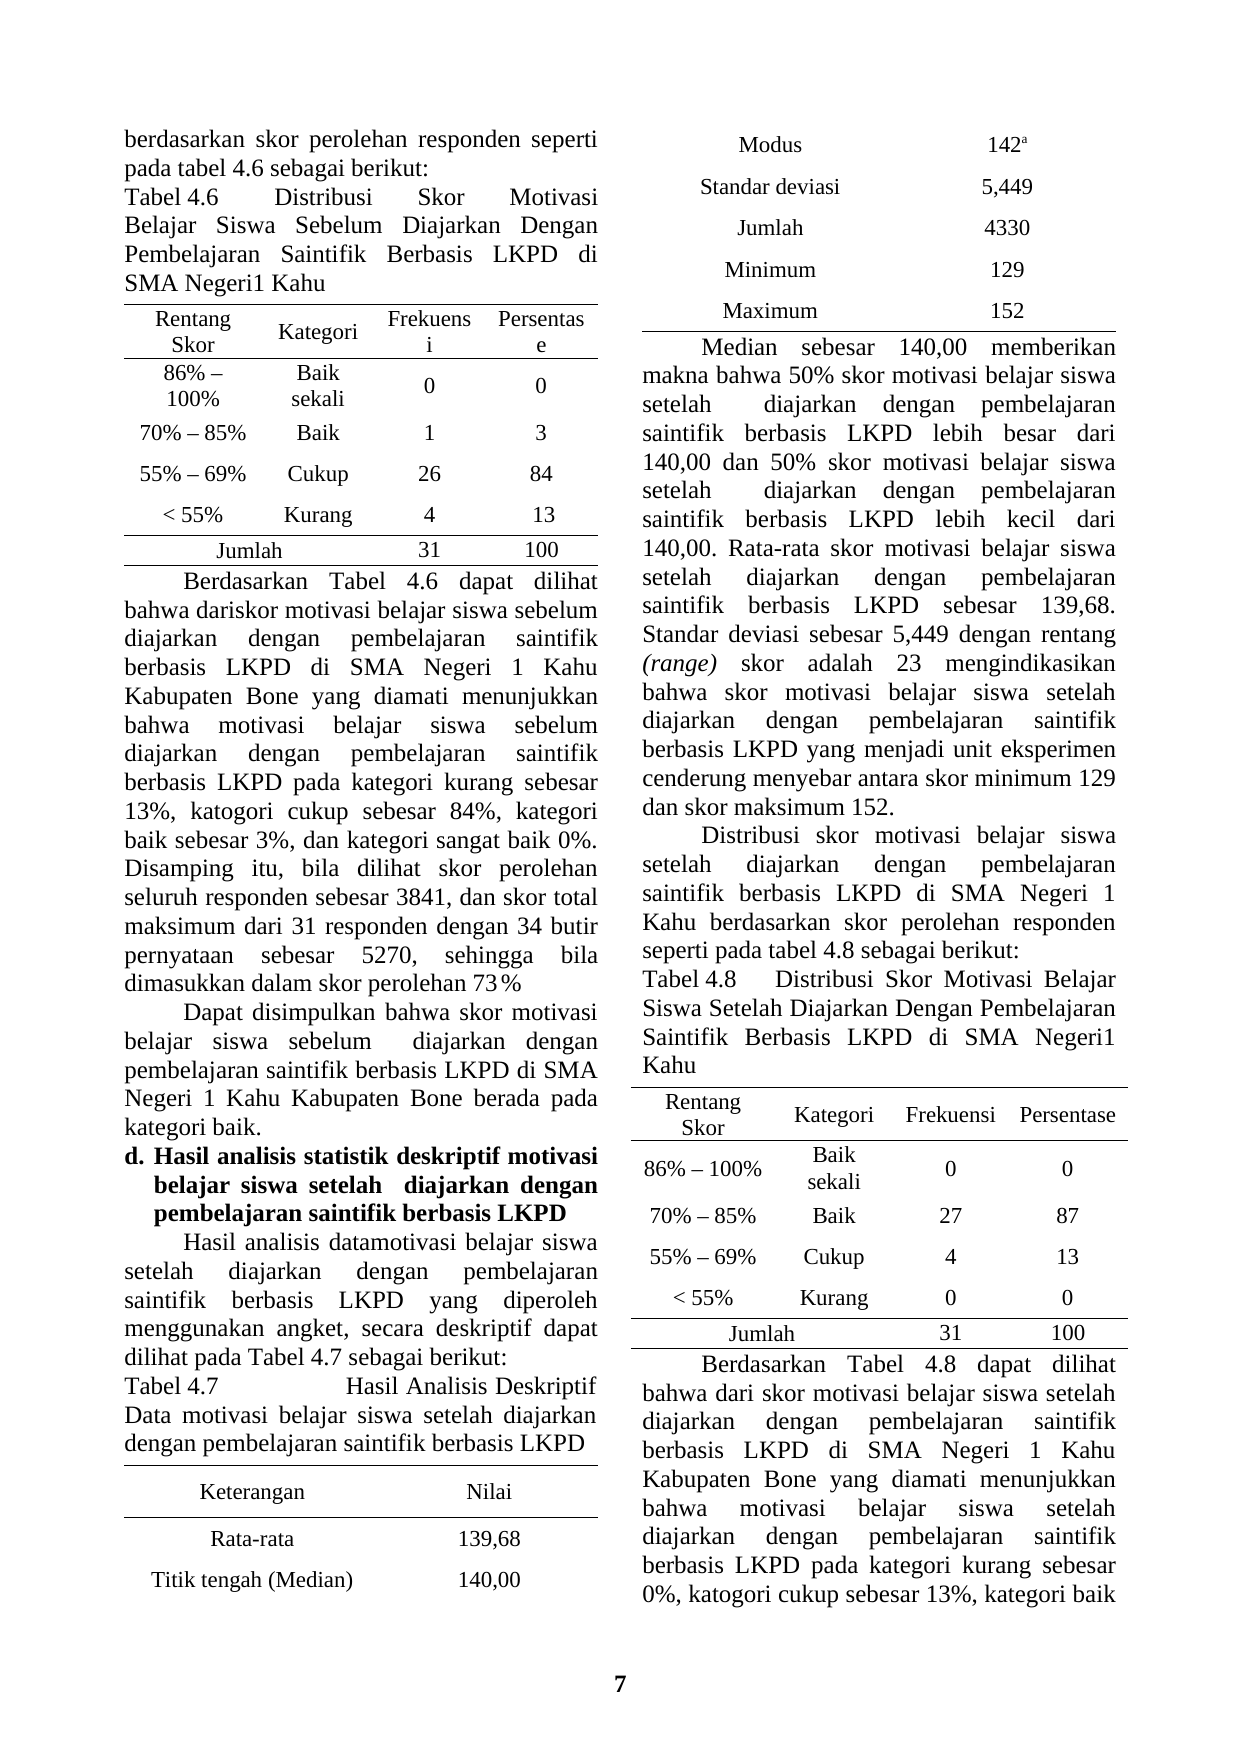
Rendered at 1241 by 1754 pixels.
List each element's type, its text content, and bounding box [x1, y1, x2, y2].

table_cell 1 [374, 411, 484, 453]
text Median sebesar 140,00 memberikan makna bahwa 50% skor motivasi belajar siswa setelah diajarkan dengan pembelajaran saintifik berbasis LKPD lebih besar dari 140,00 dan 50% skor motivasi belajar siswa setelah diajarkan dengan pembelajaran saintifik berbasis LKPD lebih kecil dari 140,00. Rata-rata skor motivasi belajar siswa setelah diajarkan dengan pembelajaran saintifik berbasis LKPD sebesar 139,68. Standar deviasi sebesar 5,449 dengan rentang (range) skor adalah 23 mengindikasikan bahwa skor motivasi belajar siswa setelah diajarkan dengan pembelajaran saintifik berbasis LKPD yang menjadi unit eksperimen cenderung menyebar antara skor minimum 129 dan skor maksimum 152. [642, 332, 1116, 821]
table_cell 4 [893, 1236, 1008, 1277]
table_cell Standar deviasi [642, 165, 898, 207]
table_cell 0 [374, 359, 484, 411]
text Hasil analisis datamotivasi belajar siswa setelah diajarkan dengan pembelajaran saintifik berbasis LKPD yang diperoleh menggunakan angket, secara deskriptif dapat dilihat pada Tabel 4.7 sebagai berikut: [124, 1227, 598, 1371]
table_cell 55% – 69% [124, 453, 262, 494]
table_cell 142a [898, 124, 1116, 165]
table_cell Kurang [775, 1277, 893, 1318]
table_cell Titik tengah (Median) [124, 1558, 380, 1599]
text Distribusi skor motivasi belajar siswa setelah diajarkan dengan pembelajaran saintifik berbasis LKPD di SMA Negeri 1 Kahu berdasarkan skor perolehan responden seperti pada tabel 4.8 sebagai berikut: [642, 821, 1116, 964]
table_cell Baik sekali [262, 359, 374, 411]
table_header Persentase [1008, 1088, 1127, 1140]
table_cell 55% – 69% [631, 1236, 775, 1277]
text Tabel 4.6 Distribusi Skor Motivasi Belajar Siswa Sebelum Diajarkan Dengan Pembelajaran Saintifik Berbasis LKPD di SMA Negeri1 Kahu [124, 182, 598, 297]
table_cell 3 [484, 411, 597, 453]
table_cell < 55% [631, 1277, 775, 1318]
table_cell 129 [898, 248, 1116, 289]
table_cell 0 [1008, 1277, 1127, 1318]
table_header Nilai [380, 1466, 598, 1517]
table_header Keterangan [124, 1466, 380, 1517]
table_cell 4 [374, 494, 484, 535]
table_cell 70% – 85% [124, 411, 262, 453]
table_header Rentang Skor [631, 1088, 775, 1140]
table_header Rentang Skor [124, 305, 262, 358]
table_cell Baik [775, 1194, 893, 1236]
table_cell Kurang [262, 494, 374, 535]
table_cell Minimum [642, 248, 898, 289]
table_cell Baik sekali [775, 1141, 893, 1194]
table_header Persentase [484, 305, 598, 358]
table_cell 86% – 100% [124, 359, 262, 411]
table_header Frekuensi [374, 305, 484, 358]
list Hasil analisis statistik deskriptif motivasi belajar siswa setelah diajarkan dengan pembelajaran saintifik berbasis LKPD [124, 1141, 598, 1227]
table_cell Cukup [775, 1236, 893, 1277]
table_cell Jumlah [631, 1319, 893, 1348]
table_cell 31 [374, 536, 484, 565]
table_cell 0 [1008, 1141, 1127, 1194]
table_cell 140,00 [380, 1558, 598, 1599]
text Dapat disimpulkan bahwa skor motivasi belajar siswa sebelum diajarkan dengan pembelajaran saintifik berbasis LKPD di SMA Negeri 1 Kahu Kabupaten Bone berada pada kategori baik. [124, 997, 598, 1141]
table_cell 31 [893, 1319, 1008, 1348]
table_cell Rata-rata [124, 1518, 380, 1558]
text Tabel 4.8 Distribusi Skor Motivasi Belajar Siswa Setelah Diajarkan Dengan Pembelajaran Saintifik Berbasis LKPD di SMA Negeri1 Kahu [642, 964, 1116, 1079]
table_header Kategori [775, 1088, 893, 1140]
table_cell Jumlah [124, 536, 374, 565]
table_cell 0 [893, 1277, 1008, 1318]
table_cell Cukup [262, 453, 374, 494]
table_cell 0 [893, 1141, 1008, 1194]
table_cell Jumlah [642, 207, 898, 248]
table_cell Baik [262, 411, 374, 453]
text Berdasarkan Tabel 4.6 dapat dilihat bahwa dariskor motivasi belajar siswa sebelum diajarkan dengan pembelajaran saintifik berbasis LKPD di SMA Negeri 1 Kahu Kabupaten Bone yang diamati menunjukkan bahwa motivasi belajar siswa sebelum diajarkan dengan pembelajaran saintifik berbasis LKPD pada kategori kurang sebesar 13%, katogori cukup sebesar 84%, kategori baik sebesar 3%, dan kategori sangat baik 0%. Disamping itu, bila dilihat skor perolehan seluruh responden sebesar 3841, dan skor total maksimum dari 31 responden dengan 34 butir pernyataan sebesar 5270, sehingga bila dimasukkan dalam skor perolehan [124, 566, 598, 997]
table_header Frekuensi [893, 1088, 1008, 1140]
table_cell Modus [642, 124, 898, 165]
table_cell 152 [898, 290, 1116, 331]
table_cell 84 [484, 453, 597, 494]
table_cell 87 [1008, 1194, 1127, 1236]
table_cell 27 [893, 1194, 1008, 1236]
text Tabel 4.7 Hasil Analisis Deskriptif Data motivasi belajar siswa setelah diajarkan dengan pembelajaran saintifik berbasis LKPD [124, 1371, 596, 1457]
table_cell 139,68 [380, 1518, 598, 1558]
table_cell Maximum [642, 290, 898, 331]
table_cell 13 [1008, 1236, 1127, 1277]
table_cell 13 [484, 494, 597, 535]
table_cell 0 [484, 359, 597, 411]
table_cell < 55% [124, 494, 262, 535]
table_cell 70% – 85% [631, 1194, 775, 1236]
table_cell 100 [1008, 1319, 1127, 1348]
table_cell 86% – 100% [631, 1141, 775, 1194]
table_cell 100 [484, 536, 598, 565]
table_cell 5,449 [898, 165, 1116, 207]
table_header Kategori [262, 305, 374, 358]
table_cell 26 [374, 453, 484, 494]
table_cell 4330 [898, 207, 1116, 248]
